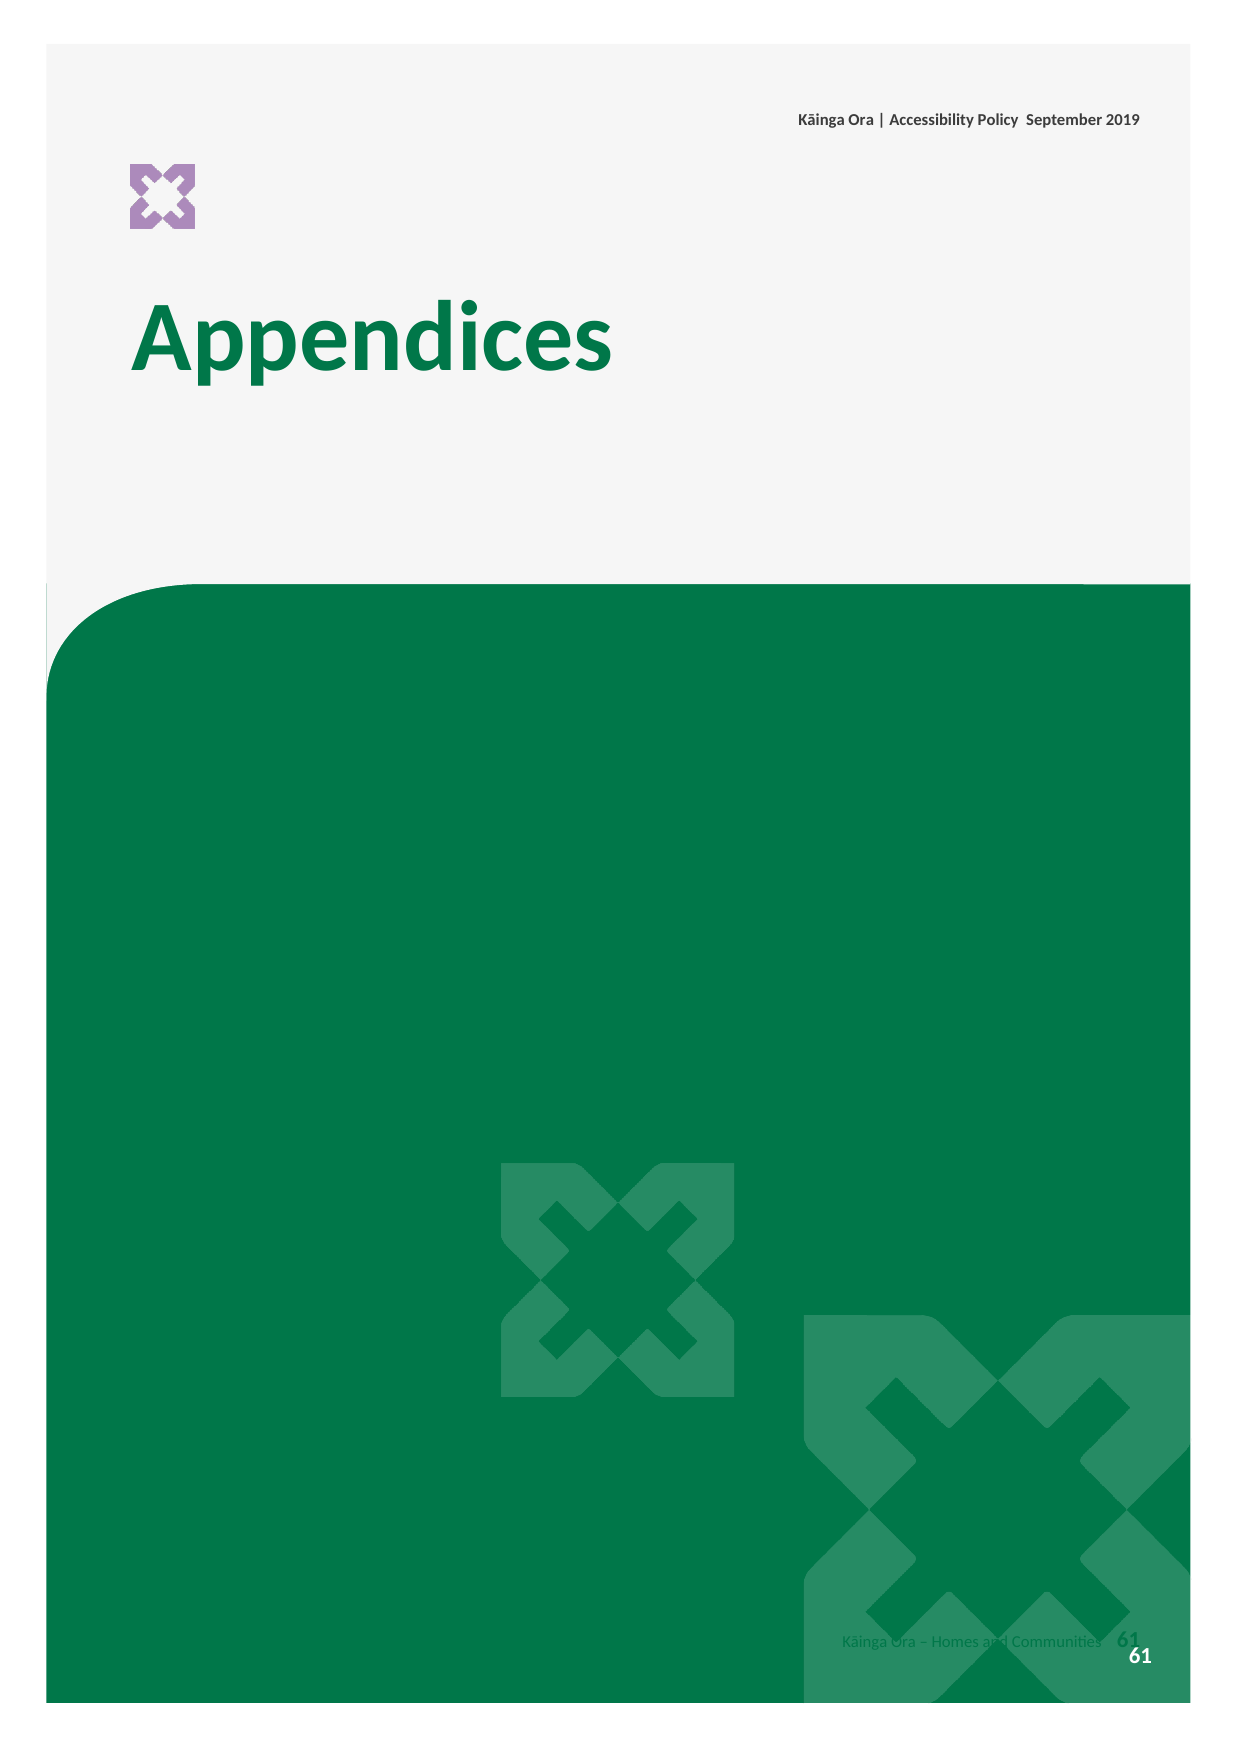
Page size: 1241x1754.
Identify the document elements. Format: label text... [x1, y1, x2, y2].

picture [501, 1163, 1192, 1704]
subtitle Appendices [132, 273, 1140, 396]
picture [130, 164, 195, 229]
